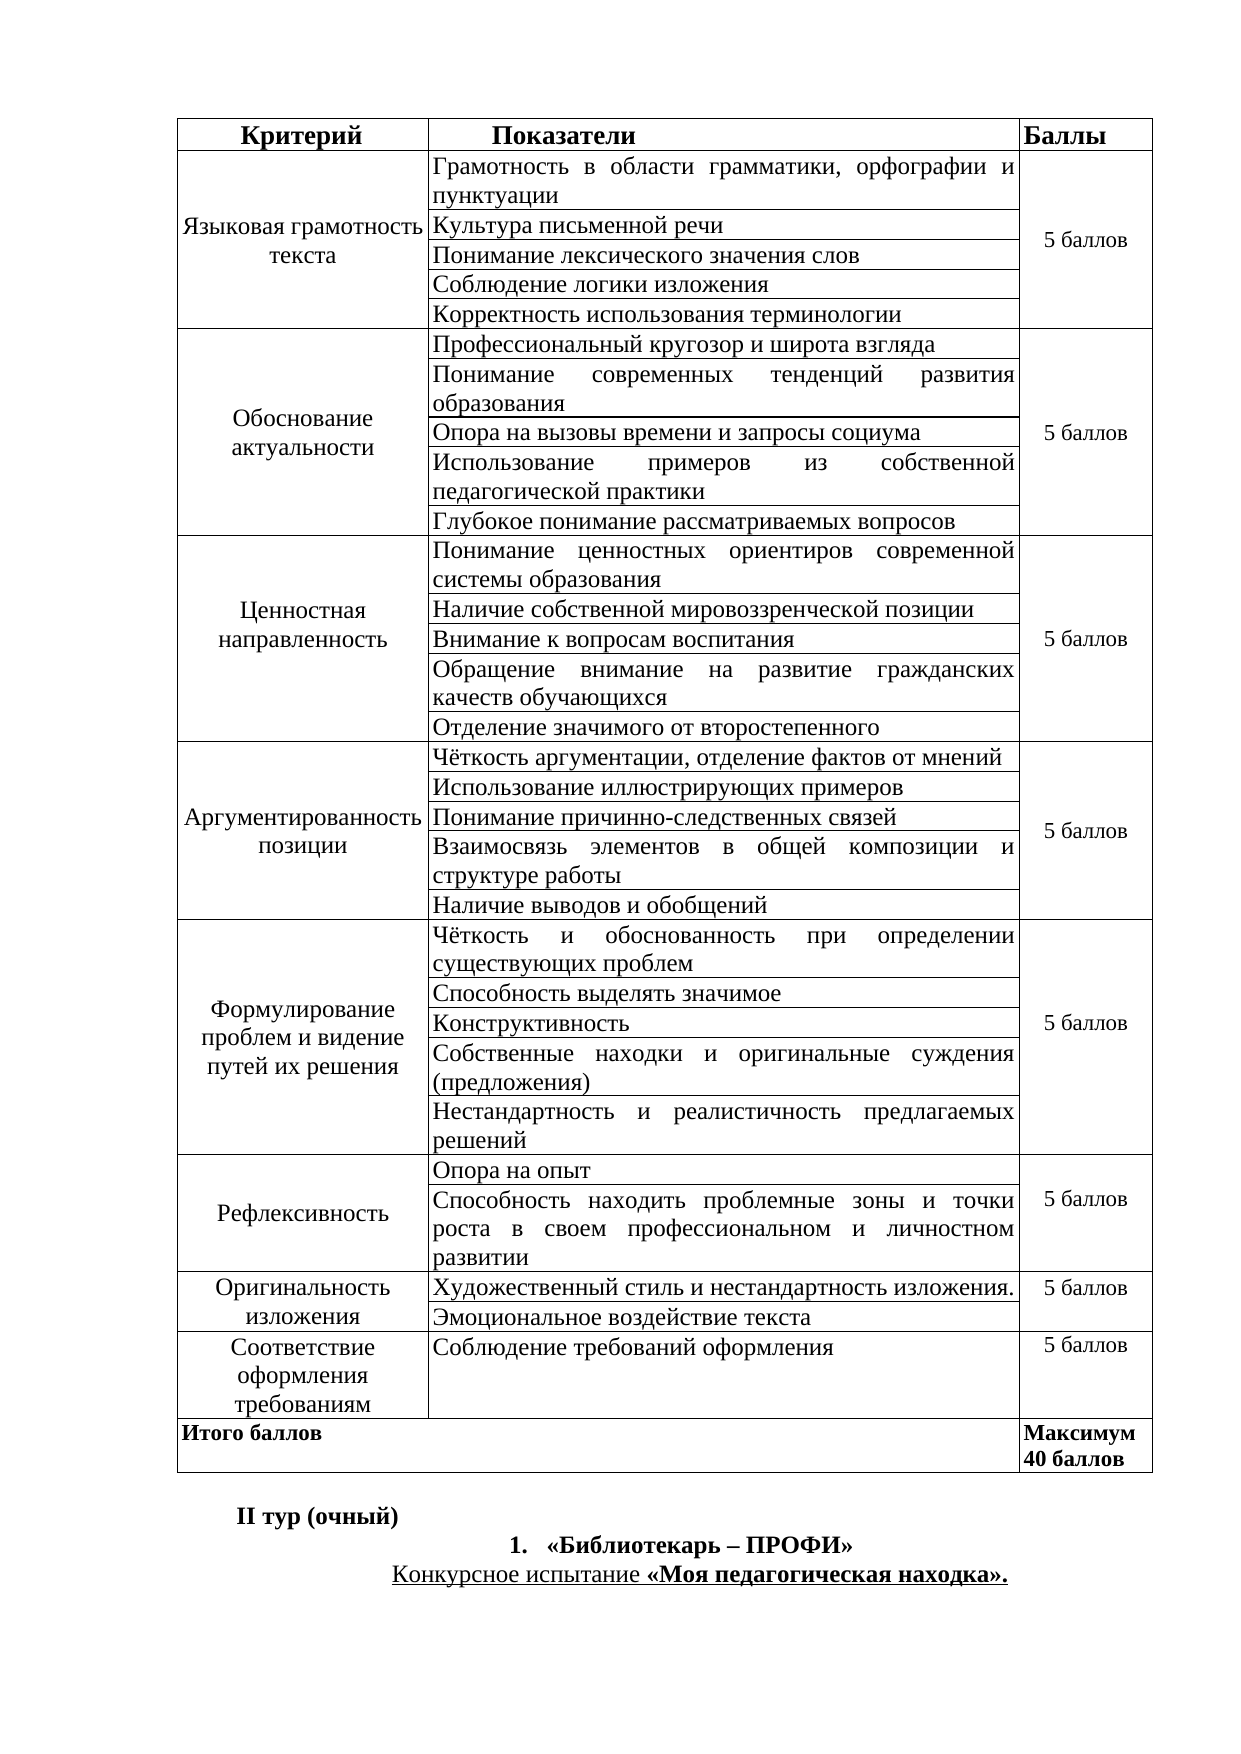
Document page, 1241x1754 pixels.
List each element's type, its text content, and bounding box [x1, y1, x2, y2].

table_cell Опора на опыт [429, 1155, 1019, 1184]
table_cell 5 баллов [1020, 1155, 1152, 1271]
table_cell Использование иллюстрирующих примеров [429, 772, 1019, 801]
table_cell Корректность использования терминологии [429, 299, 1019, 328]
table_cell Соответствие оформления требованиям [178, 1332, 428, 1418]
table_cell 5 баллов [1020, 536, 1152, 741]
table_cell Чёткость и обоснованность при определении существующих проблем [429, 920, 1019, 977]
table_cell Внимание к вопросам воспитания [429, 624, 1019, 653]
table_cell Формулирование проблем и видение путей их решения [178, 920, 428, 1154]
table_cell Соблюдение логики изложения [429, 270, 1019, 298]
table_cell Ценностная направленность [178, 536, 428, 741]
table_cell Профессиональный кругозор и широта взгляда [429, 329, 1019, 358]
table_cell Наличие выводов и обобщений [429, 890, 1019, 919]
table_header Показатели [429, 119, 1019, 150]
table_cell Оригинальность изложения [178, 1272, 428, 1331]
table_cell Обоснование актуальности [178, 329, 428, 534]
table_cell Рефлексивность [178, 1155, 428, 1271]
table_cell Наличие собственной мировоззренческой позиции [429, 594, 1019, 623]
table_cell Языковая грамотность текста [178, 151, 428, 328]
table_cell Соблюдение требований оформления [429, 1332, 1019, 1418]
table_cell Культура письменной речи [429, 210, 1019, 239]
table_header Баллы [1020, 119, 1152, 150]
table_cell Взаимосвязь элементов в общей композиции и структуре работы [429, 831, 1019, 889]
table_cell Эмоциональное воздействие текста [429, 1302, 1019, 1331]
table_cell 5 баллов [1020, 742, 1152, 919]
table_header Критерий [178, 119, 428, 150]
table_cell Собственные находки и оригинальные суждения (предложения) [429, 1038, 1019, 1095]
table_cell 5 баллов [1020, 1272, 1152, 1331]
table_cell 5 баллов [1020, 1332, 1152, 1418]
table_cell 5 баллов [1020, 329, 1152, 534]
table_cell 5 баллов [1020, 151, 1152, 328]
table_cell Итого баллов [178, 1419, 1019, 1472]
table_cell Понимание причинно-следственных связей [429, 802, 1019, 830]
table_cell Максимум 40 баллов [1020, 1419, 1152, 1472]
table_cell Обращение внимание на развитие гражданских качеств обучающихся [429, 654, 1019, 711]
table_cell Конструктивность [429, 1008, 1019, 1037]
table_cell Художественный стиль и нестандартность изложения. [429, 1272, 1019, 1301]
table_cell Понимание современных тенденций развития образования [429, 359, 1019, 416]
table_cell Способность выделять значимое [429, 978, 1019, 1007]
table_cell Нестандартность и реалистичность предлагаемых решений [429, 1096, 1019, 1154]
table_cell Глубокое понимание рассматриваемых вопросов [429, 506, 1019, 534]
table_cell Использование примеров из собственной педагогической практики [429, 447, 1019, 505]
table_cell Способность находить проблемные зоны и точки роста в своем профессиональном и личностном развитии [429, 1185, 1019, 1271]
table_cell Понимание лексического значения слов [429, 240, 1019, 268]
table_cell 5 баллов [1020, 920, 1152, 1154]
table_cell Опора на вызовы времени и запросы социума [429, 418, 1019, 446]
list «Библиотекарь – ПРОФИ» Конкурсное испытание «Моя педагогическая находка». [216, 1530, 1146, 1588]
table_cell Чёткость аргументации, отделение фактов от мнений [429, 742, 1019, 771]
table_cell Отделение значимого от второстепенного [429, 712, 1019, 741]
table_cell Грамотность в области грамматики, орфографии и пунктуации [429, 151, 1019, 209]
table_cell Понимание ценностных ориентиров современной системы образования [429, 536, 1019, 593]
text II тур (очный) [177, 1501, 1152, 1530]
table_cell Аргументированность позиции [178, 742, 428, 919]
